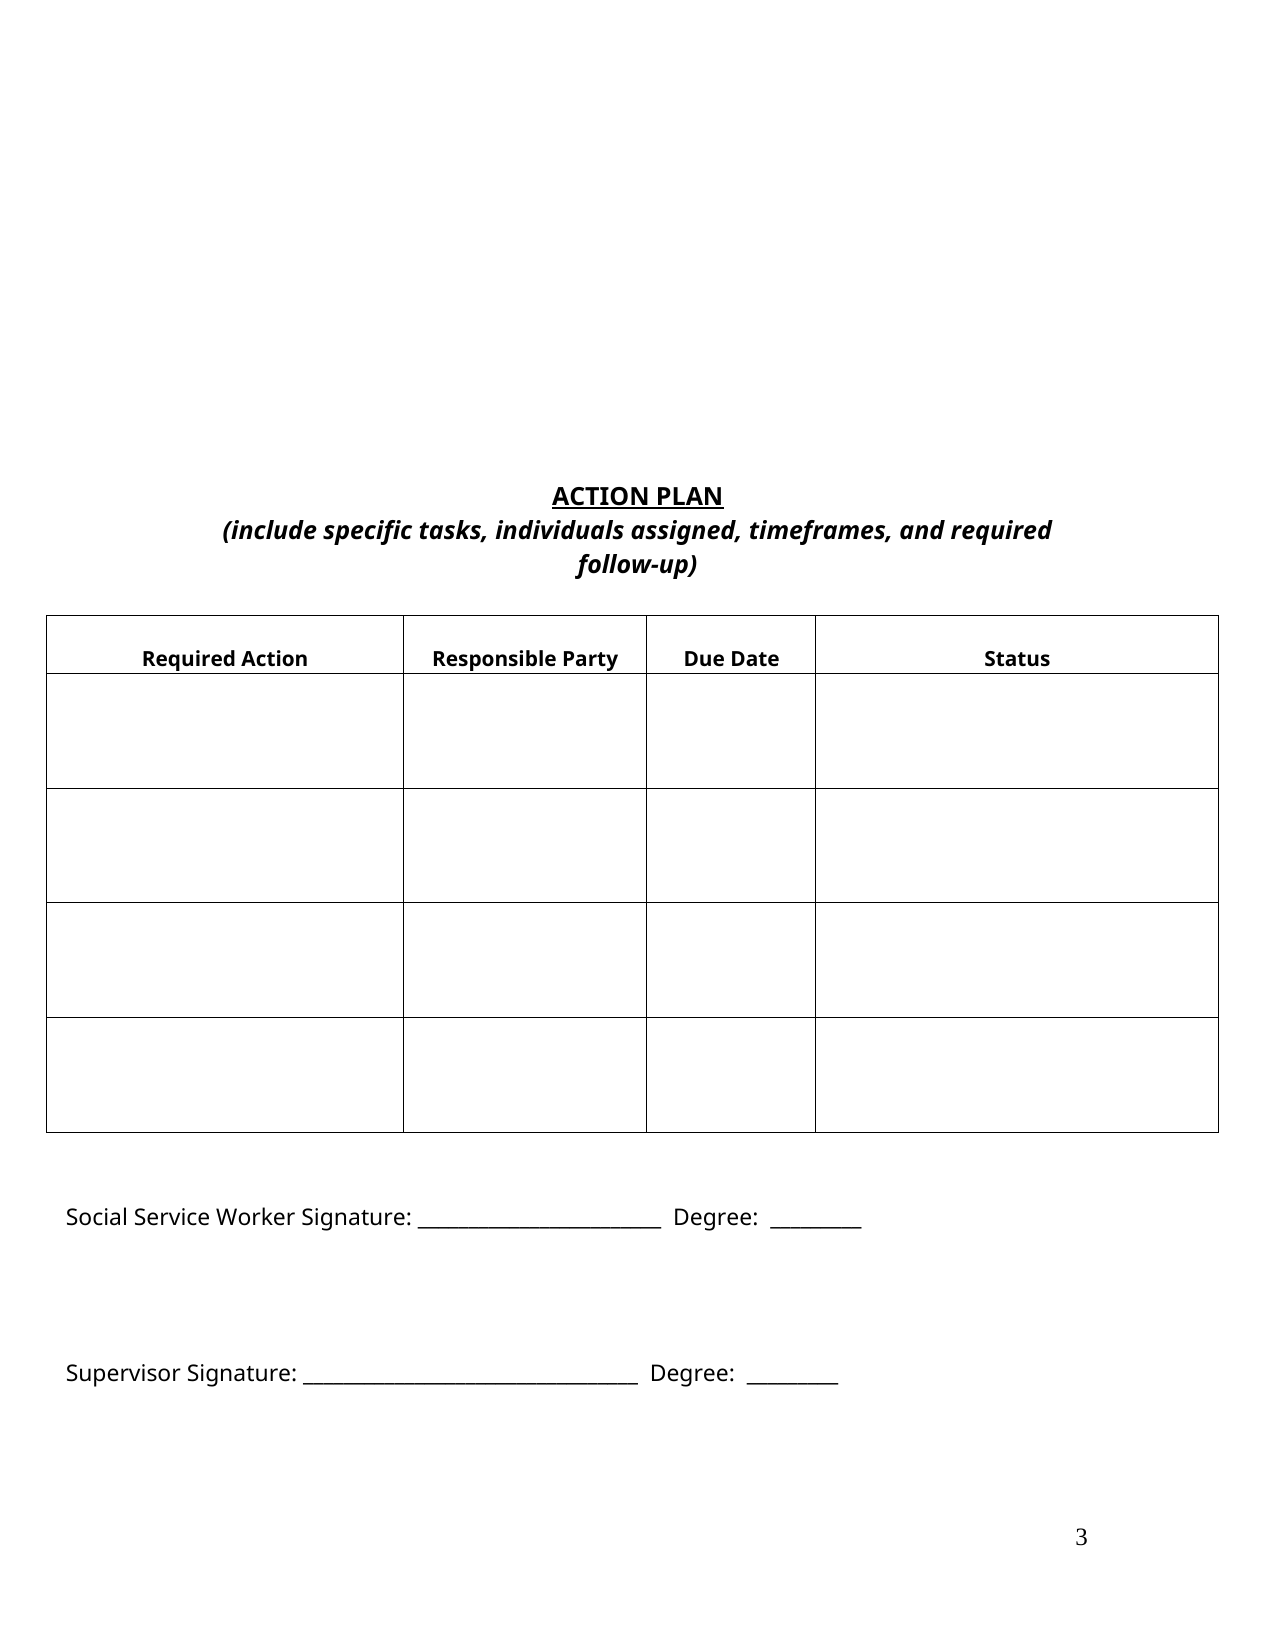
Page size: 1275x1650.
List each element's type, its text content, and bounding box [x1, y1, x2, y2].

table_cell [47, 903, 403, 1017]
table_cell [404, 903, 646, 1017]
table_cell [816, 674, 1218, 787]
table_cell [647, 674, 815, 787]
table_cell [816, 789, 1218, 902]
table_cell [404, 1018, 646, 1132]
table_cell [647, 789, 815, 902]
table_cell [47, 1018, 403, 1132]
table_header Status [816, 616, 1218, 673]
table_cell [47, 789, 403, 902]
table_cell [404, 674, 646, 787]
text Supervisor Signature: _________________________________ Degree: _________ [66, 1357, 1087, 1388]
text ACTION PLAN [187, 478, 1087, 512]
table_cell [816, 1018, 1218, 1132]
table_header Due Date [647, 616, 815, 673]
table_header Required Action [47, 616, 403, 673]
table_cell [647, 1018, 815, 1132]
table_cell [47, 674, 403, 787]
table_cell [647, 903, 815, 1017]
table_cell [404, 789, 646, 902]
table_header Responsible Party [404, 616, 646, 673]
text (include specific tasks, individuals assigned, timeframes, and required follow-up) [187, 512, 1087, 581]
text Social Service Worker Signature: ________________________ Degree: _________ [66, 1201, 1087, 1232]
table_cell [816, 903, 1218, 1017]
